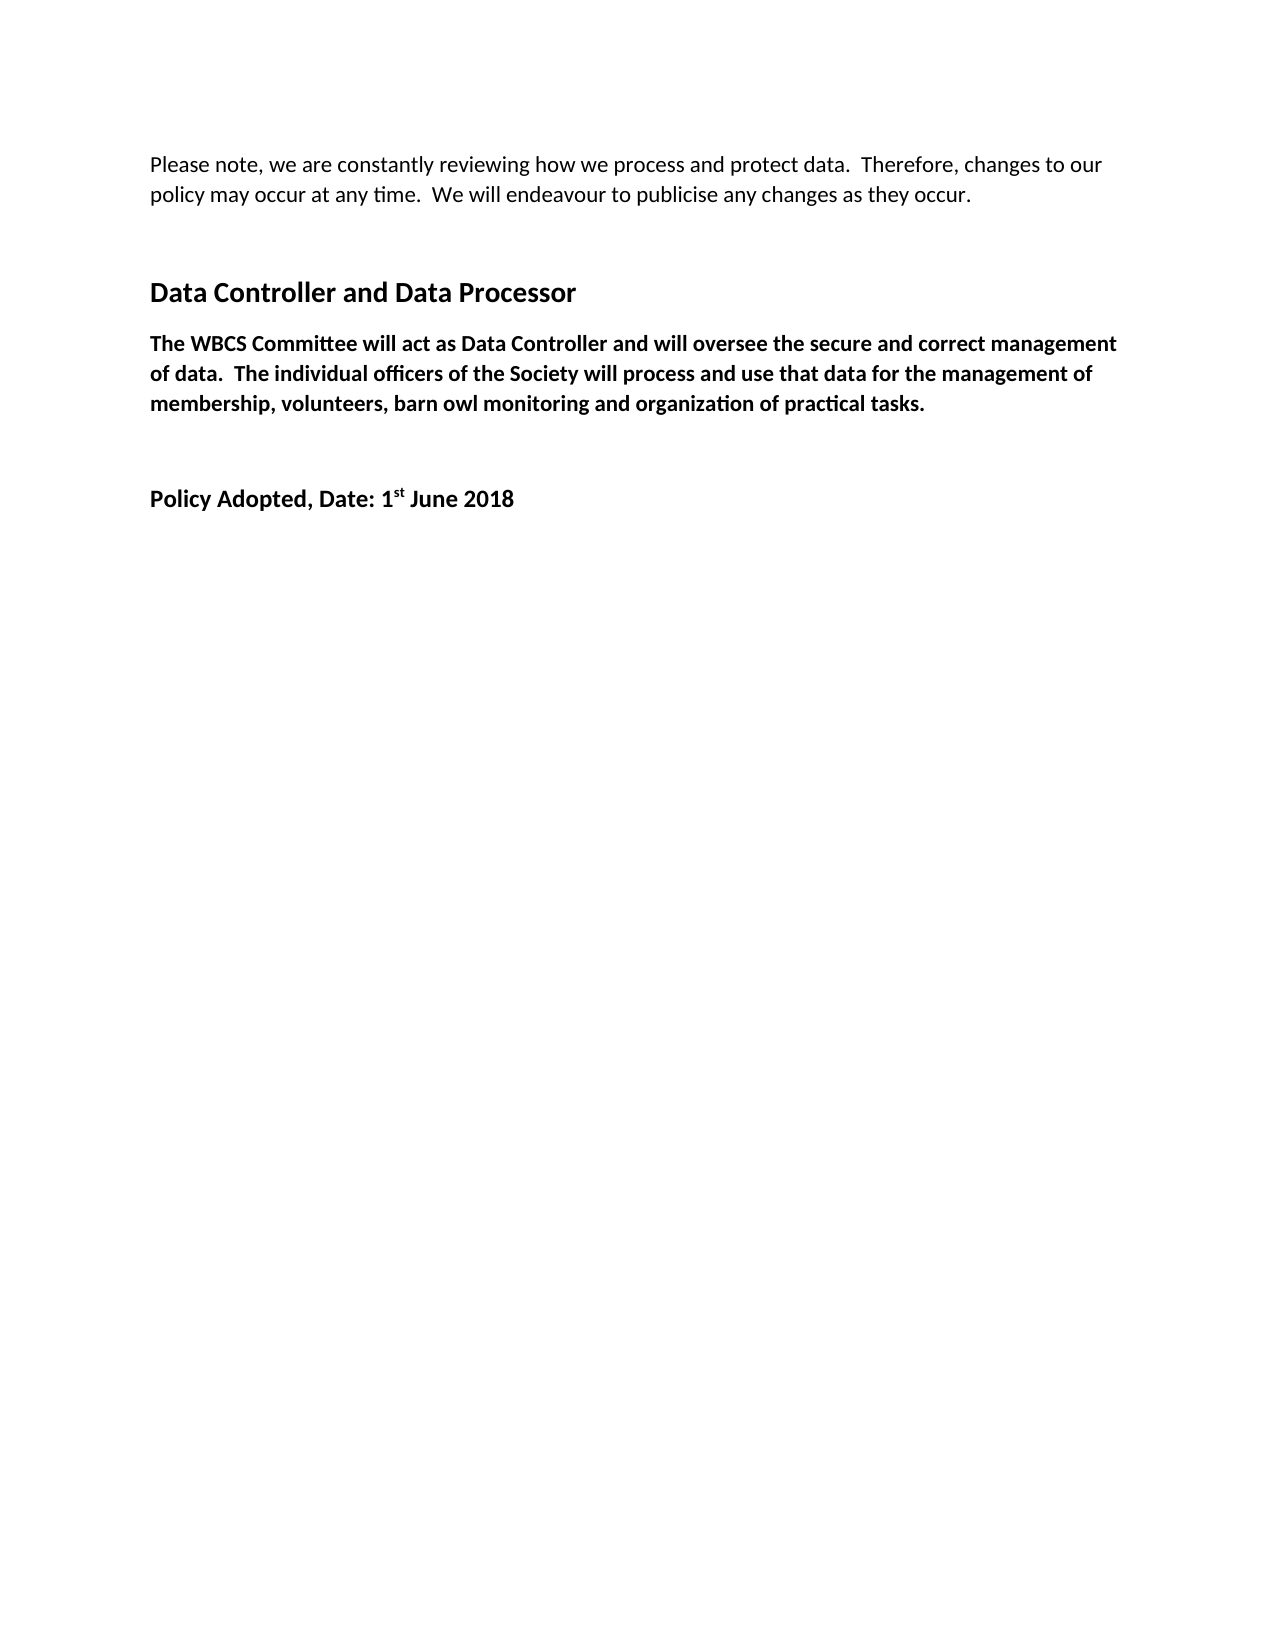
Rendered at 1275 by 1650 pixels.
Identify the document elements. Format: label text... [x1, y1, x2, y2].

text The WBCS Committee will act as Data Controller and will oversee the secure and correct management of data. The individual officers of the Society will process and use that data for the management of membership, volunteers, barn owl monitoring and organization of practical tasks. [150, 329, 1125, 417]
text Please note, we are constantly reviewing how we process and protect data. Therefore, changes to our policy may occur at any time. We will endeavour to publicise any changes as they occur. [150, 150, 1125, 208]
text Data Controller and Data Processor [150, 274, 1125, 309]
text Policy Adopted, Date: 1st June 2018 [150, 483, 1125, 514]
